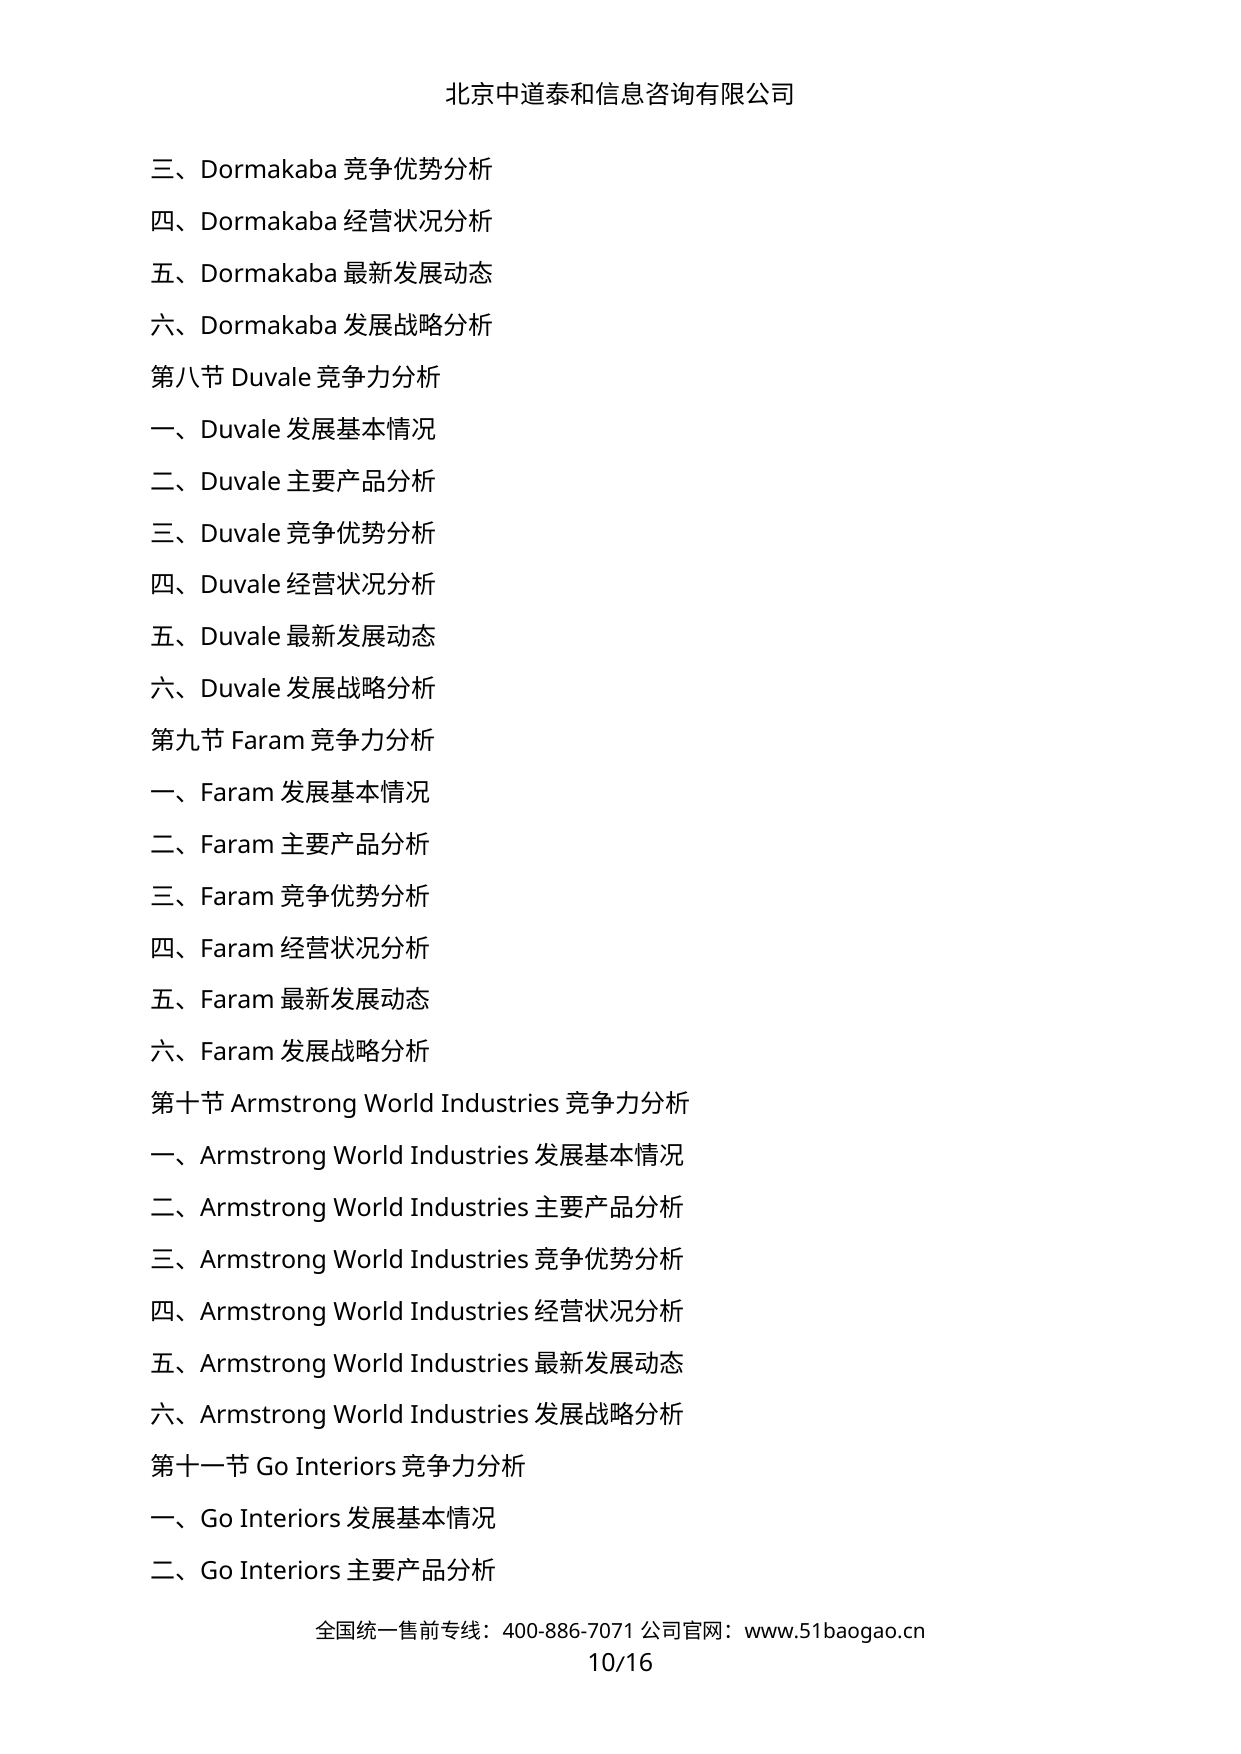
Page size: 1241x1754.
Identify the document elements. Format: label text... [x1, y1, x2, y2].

text 第九节 Faram竞争力分析 [150, 721, 1090, 757]
text 五、Faram最新发展动态 [150, 980, 1090, 1016]
text 四、Faram经营状况分析 [150, 928, 1090, 964]
text 二、Armstrong World Industries主要产品分析 [150, 1187, 1090, 1224]
text 四、Duvale经营状况分析 [150, 565, 1090, 601]
text 三、Dormakaba竞争优势分析 [150, 150, 1090, 186]
text 第八节 Duvale竞争力分析 [150, 357, 1090, 394]
text 一、Faram发展基本情况 [150, 772, 1090, 809]
text 二、Faram主要产品分析 [150, 824, 1090, 861]
text 六、Faram发展战略分析 [150, 1032, 1090, 1068]
text 六、Dormakaba发展战略分析 [150, 306, 1090, 342]
text 六、Duvale发展战略分析 [150, 669, 1090, 705]
text 一、Armstrong World Industries发展基本情况 [150, 1136, 1090, 1172]
text 第十一节 Go Interiors竞争力分析 [150, 1447, 1090, 1483]
text 五、Armstrong World Industries最新发展动态 [150, 1343, 1090, 1379]
text 二、Duvale主要产品分析 [150, 461, 1090, 497]
text 三、Duvale竞争优势分析 [150, 513, 1090, 549]
text 五、Dormakaba最新发展动态 [150, 254, 1090, 290]
text 第十节 Armstrong World Industries竞争力分析 [150, 1084, 1090, 1120]
text 一、Go Interiors发展基本情况 [150, 1499, 1090, 1535]
text 五、Duvale最新发展动态 [150, 617, 1090, 653]
text 三、Armstrong World Industries竞争优势分析 [150, 1239, 1090, 1276]
text 四、Armstrong World Industries经营状况分析 [150, 1291, 1090, 1327]
text 一、Duvale发展基本情况 [150, 409, 1090, 446]
text 二、Go Interiors主要产品分析 [150, 1551, 1090, 1587]
text 六、Armstrong World Industries发展战略分析 [150, 1395, 1090, 1431]
text 三、Faram竞争优势分析 [150, 876, 1090, 912]
text 四、Dormakaba经营状况分析 [150, 202, 1090, 238]
